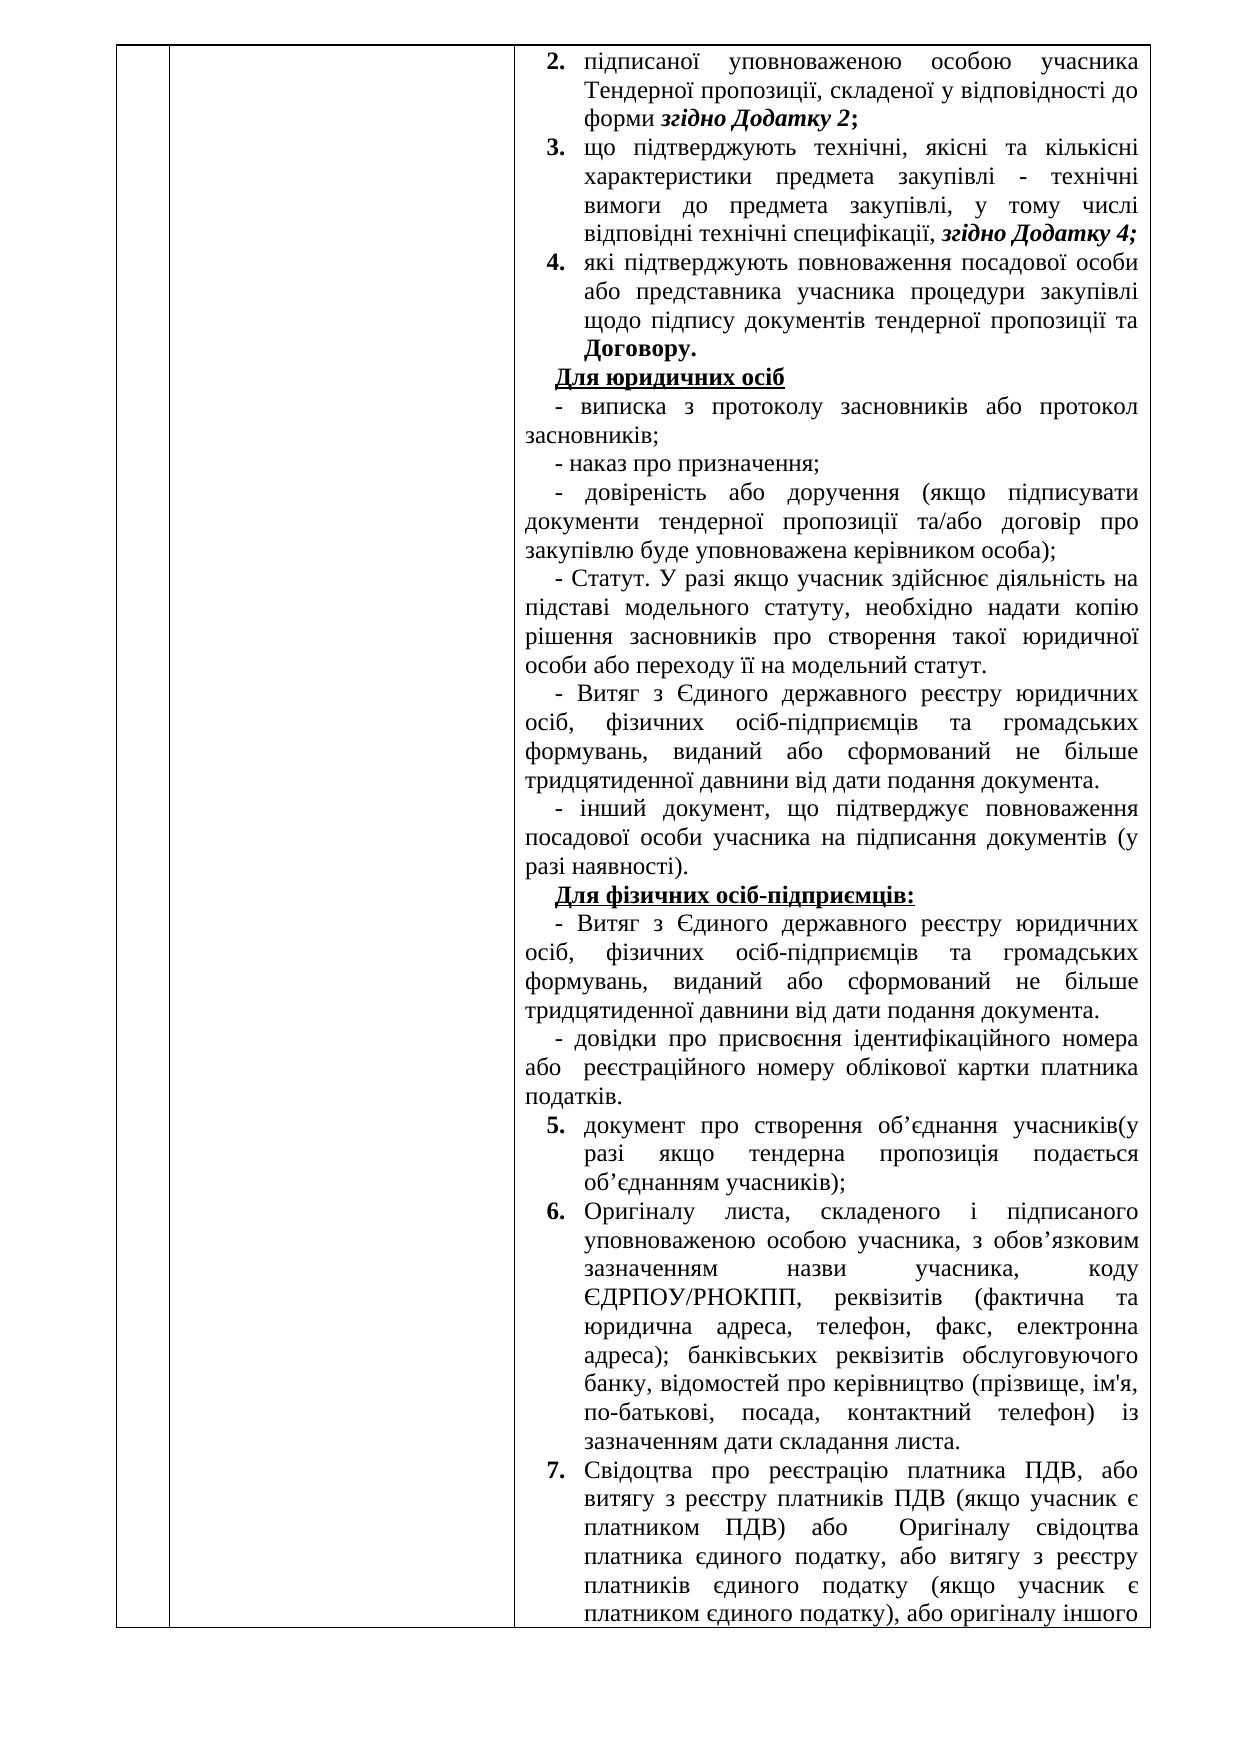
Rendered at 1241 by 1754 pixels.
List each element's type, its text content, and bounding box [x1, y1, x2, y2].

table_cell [170, 46, 514, 1627]
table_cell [515, 46, 1150, 1627]
table_cell 1 [117, 46, 169, 1627]
